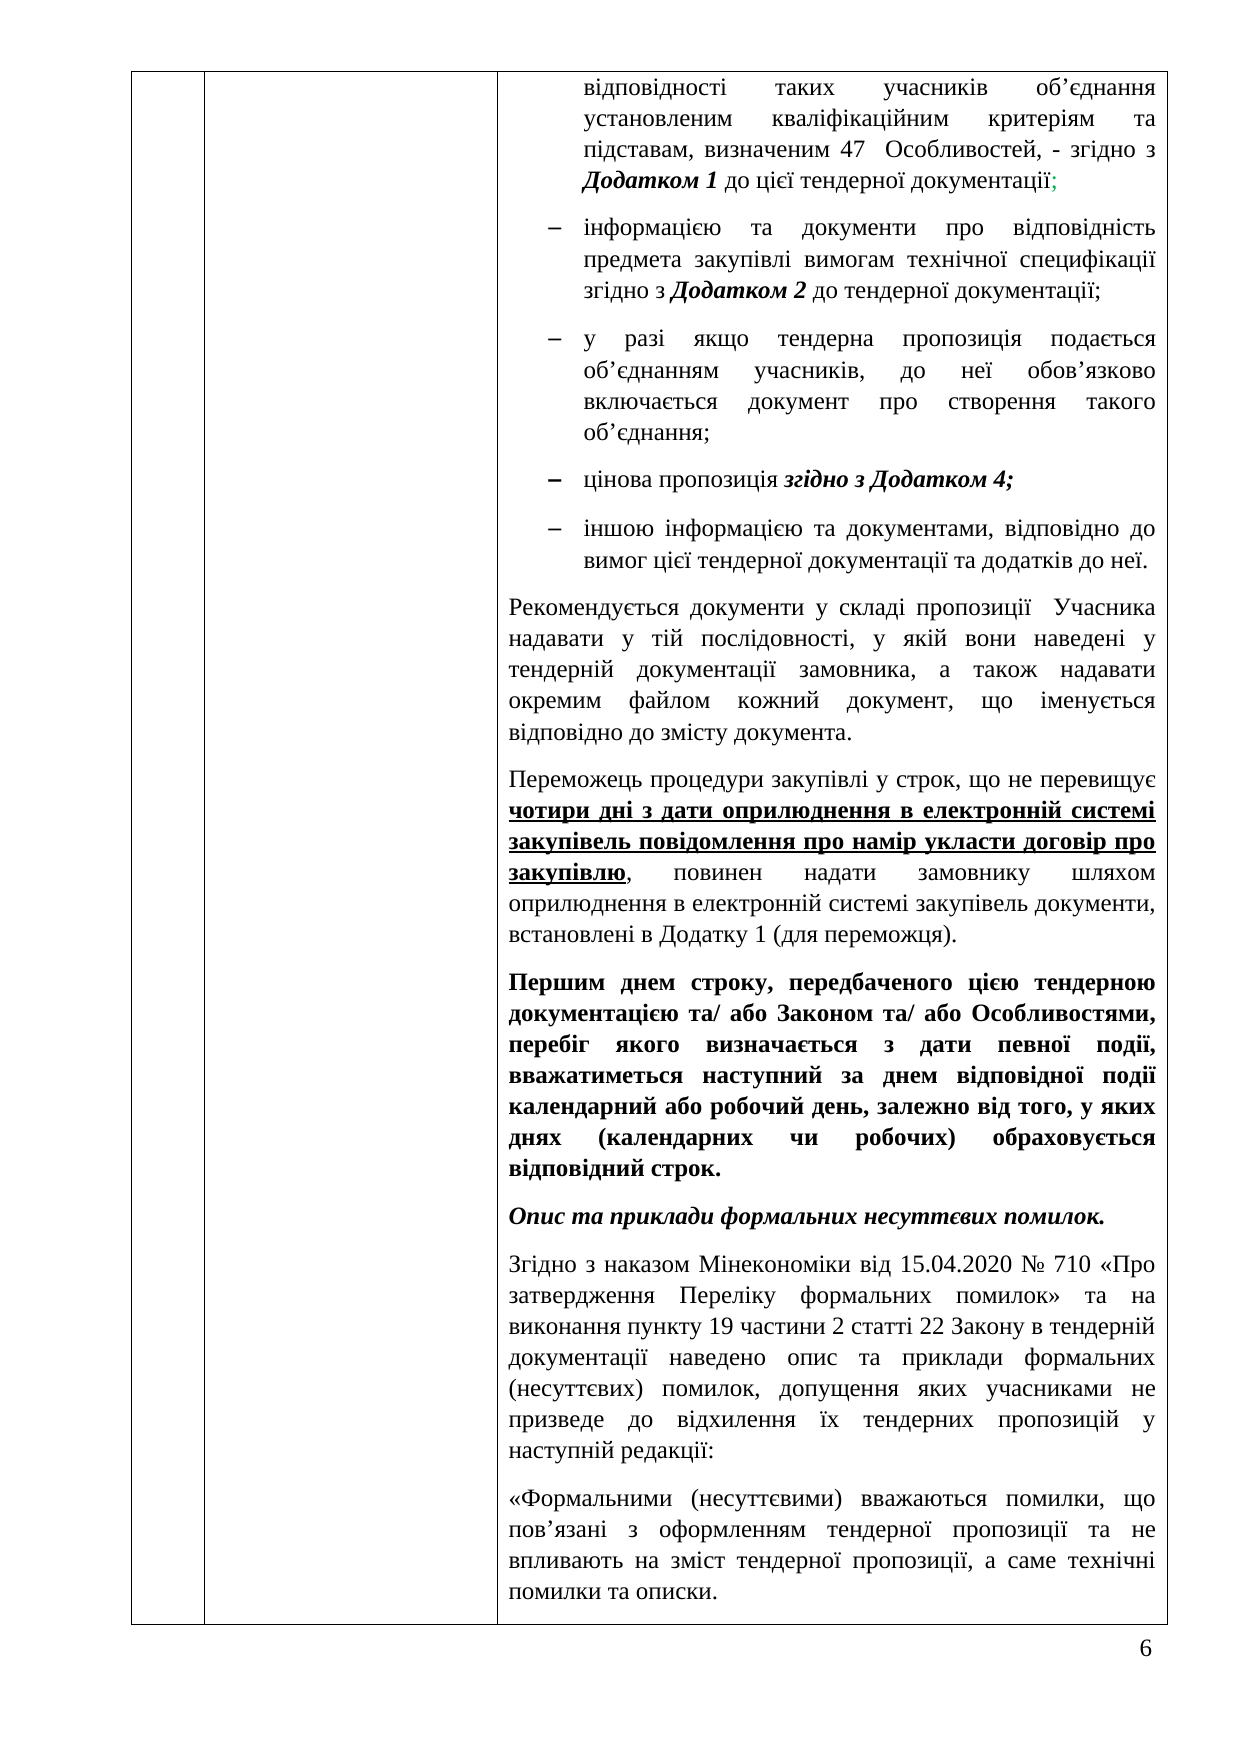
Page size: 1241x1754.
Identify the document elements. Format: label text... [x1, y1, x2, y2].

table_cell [498, 72, 1167, 1623]
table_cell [205, 72, 497, 1623]
table_cell 1 [132, 72, 204, 1623]
